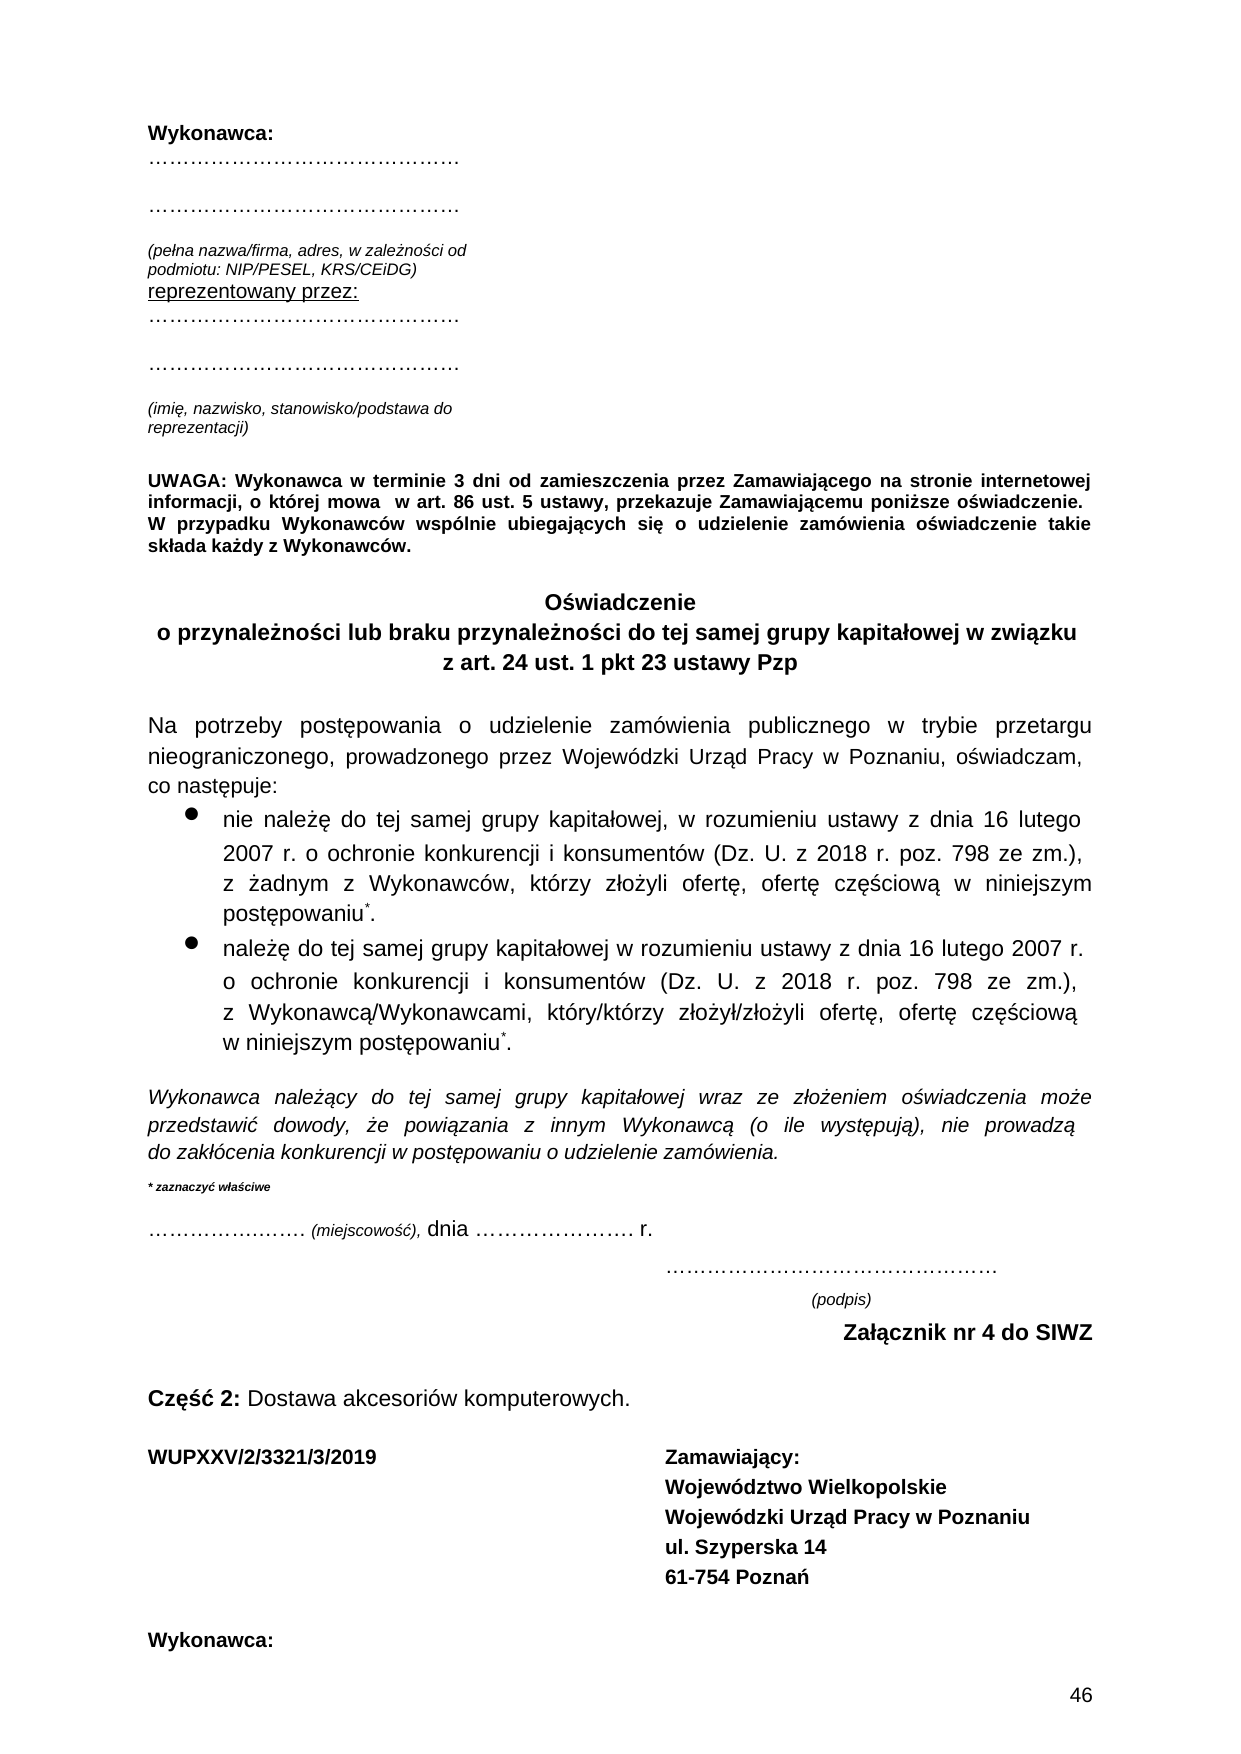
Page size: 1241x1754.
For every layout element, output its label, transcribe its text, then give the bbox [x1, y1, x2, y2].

text o przynależności lub braku przynależności do tej samej grupy kapitałowej w związku z art. 24 ust. 1 pkt 23 ustawy Pzp [148, 619, 1092, 676]
text (podpis) [738, 1290, 1092, 1309]
text (imię, nazwisko, stanowisko/podstawa do reprezentacji) [148, 398, 472, 437]
text Wykonawca: [148, 121, 1092, 144]
text Województwo Wielkopolskie [148, 1475, 1092, 1499]
text Oświadczenie [148, 589, 1092, 615]
list należę do tej samej grupy kapitałowej w rozumieniu ustawy z dnia 16 lutego 2007 r. o ochronie konkurencji i konsumentów (Dz. U. z 2018 r. poz. 798 ze zm.), z Wykonawcą/Wykonawcami, który/którzy złożył/złożyli ofertę, ofertę częściową w niniejszym postępowaniu*. [185, 930, 1092, 1055]
text 61-754 Poznań [148, 1565, 1092, 1589]
text Wykonawca: [148, 1628, 1092, 1652]
text ………………………………………… [148, 1254, 1092, 1278]
text (pełna nazwa/firma, adres, w zależności od podmiotu: NIP/PESEL, KRS/CEiDG) [148, 240, 472, 279]
text ……………………………………………………………………………… [148, 303, 472, 374]
text UWAGA: Wykonawca w terminie 3 dni od zamieszczenia przez Zamawiającego na stronie internetowej informacji, o której mowa w art. 86 ust. 5 ustawy, przekazuje Zamawiającemu poniższe oświadczenie. W przypadku Wykonawców wspólnie ubiegających się o udzielenie zamówienia oświadczenie takie składa każdy z Wykonawców. [148, 470, 1092, 556]
text reprezentowany przez: [148, 279, 1092, 303]
text …………….……. (miejscowość), dnia …………………. r. [148, 1216, 1092, 1241]
text Załącznik nr 4 do SIWZ [148, 1319, 1092, 1345]
text ……………………………………………………………………………… [148, 144, 472, 216]
text Wykonawca należący do tej samej grupy kapitałowej wraz ze złożeniem oświadczenia może przedstawić dowody, że powiązania z innym Wykonawcą (o ile występują), nie prowadzą do zakłócenia konkurencji w postępowaniu o udzielenie zamówienia. [148, 1085, 1092, 1164]
text WUPXXV/2/3321/3/2019 Zamawiający: [148, 1444, 1092, 1468]
text Wojewódzki Urząd Pracy w Poznaniu [591, 1505, 1092, 1529]
list nie należę do tej samej grupy kapitałowej, w rozumieniu ustawy z dnia 16 lutego 2007 r. o ochronie konkurencji i konsumentów (Dz. U. z 2018 r. poz. 798 ze zm.), z żadnym z Wykonawców, którzy złożyli ofertę, ofertę częściową w niniejszym postępowaniu*. [185, 802, 1092, 926]
text Na potrzeby postępowania o udzielenie zamówienia publicznego w trybie przetargu nieograniczonego, prowadzonego przez Wojewódzki Urząd Pracy w Poznaniu, oświadczam, co następuje: [148, 712, 1092, 798]
text * zaznaczyć właściwe [148, 1180, 1092, 1204]
text Część 2: Dostawa akcesoriów komputerowych. [148, 1384, 1092, 1411]
text ul. Szyperska 14 [148, 1535, 1092, 1559]
